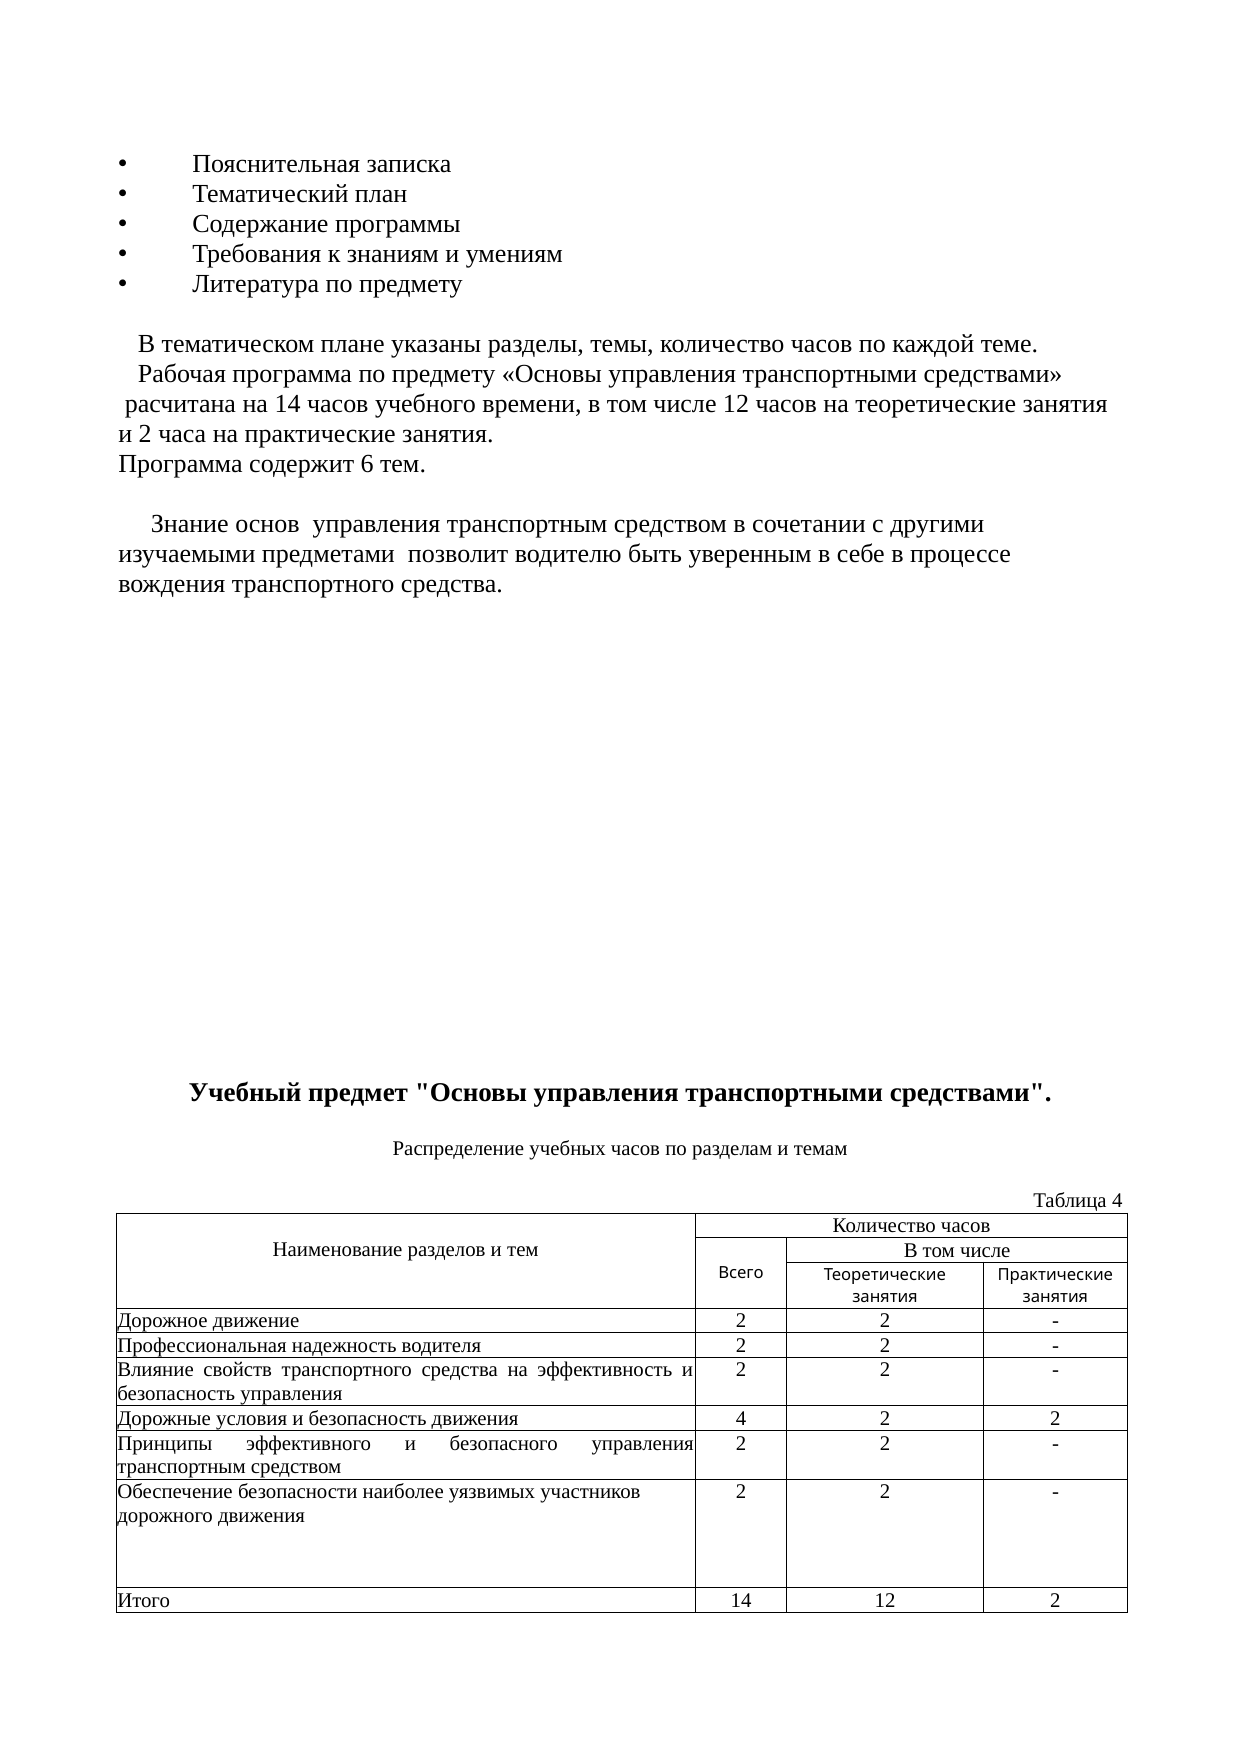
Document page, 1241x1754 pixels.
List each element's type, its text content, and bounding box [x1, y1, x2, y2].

text Программа содержит 6 тем. [118, 448, 1122, 478]
text В тематическом плане указаны разделы, темы, количество часов по каждой теме. [118, 328, 1122, 358]
table_cell - [984, 1358, 1127, 1405]
list Содержание программы [118, 208, 1122, 238]
table_cell 2 [787, 1480, 983, 1587]
table_cell Обеспечение безопасности наиболее уязвимых участников дорожного движения [117, 1480, 695, 1587]
table_cell Принципы эффективного и безопасного управления транспортным средством [117, 1431, 695, 1478]
table_cell 2 [787, 1309, 983, 1332]
table_cell 2 [696, 1333, 786, 1357]
list Тематический план [118, 178, 1122, 208]
table_cell - [984, 1431, 1127, 1478]
table_cell В том числе [787, 1238, 1127, 1262]
table_cell 12 [787, 1588, 983, 1612]
table_cell 14 [696, 1588, 786, 1612]
table_cell Влияние свойств транспортного средства на эффективность и безопасность управления [117, 1358, 695, 1405]
list Требования к знаниям и умениям [118, 238, 1122, 268]
table_cell 2 [696, 1431, 786, 1478]
text Распределение учебных часов по разделам и темам [118, 1136, 1122, 1159]
text Учебный предмет "Основы управления транспортными средствами". [118, 1076, 1122, 1107]
table_cell 2 [787, 1431, 983, 1478]
table_cell 2 [984, 1588, 1127, 1612]
table_cell Дорожные условия и безопасность движения [117, 1406, 695, 1430]
table_cell 2 [787, 1358, 983, 1405]
text расчитана на 14 часов учебного времени, в том числе 12 часов на теоретические занятия и 2 часа на практические занятия. [118, 388, 1122, 448]
table_cell Теоретические занятия [787, 1263, 983, 1307]
table_cell Профессиональная надежность водителя [117, 1333, 695, 1357]
list Пояснительная записка [118, 148, 1122, 178]
table_cell 2 [696, 1480, 786, 1587]
table_cell 2 [787, 1333, 983, 1357]
table_cell 2 [696, 1309, 786, 1332]
table_cell Всего [696, 1238, 786, 1307]
list Литература по предмету [118, 268, 1122, 298]
table_cell 2 [787, 1406, 983, 1430]
table_cell - [984, 1480, 1127, 1587]
table_cell 4 [696, 1406, 786, 1430]
table_cell Итого [117, 1588, 695, 1612]
text Таблица 4 [118, 1188, 1122, 1212]
table_cell Дорожное движение [117, 1309, 695, 1332]
table_cell 2 [696, 1358, 786, 1405]
table_header Количество часов [696, 1214, 1127, 1237]
table_cell Практические занятия [984, 1263, 1127, 1307]
table_cell 2 [984, 1406, 1127, 1430]
text Знание основ управления транспортным средством в сочетании с другими изучаемыми предметами позволит водителю быть уверенным в себе в процессе вождения транспортного средства. [118, 508, 1122, 598]
table_cell - [984, 1309, 1127, 1332]
table_header Наименование разделов и тем [117, 1214, 695, 1307]
table_cell - [984, 1333, 1127, 1357]
text Рабочая программа по предмету «Основы управления транспортными средствами» [118, 358, 1122, 388]
